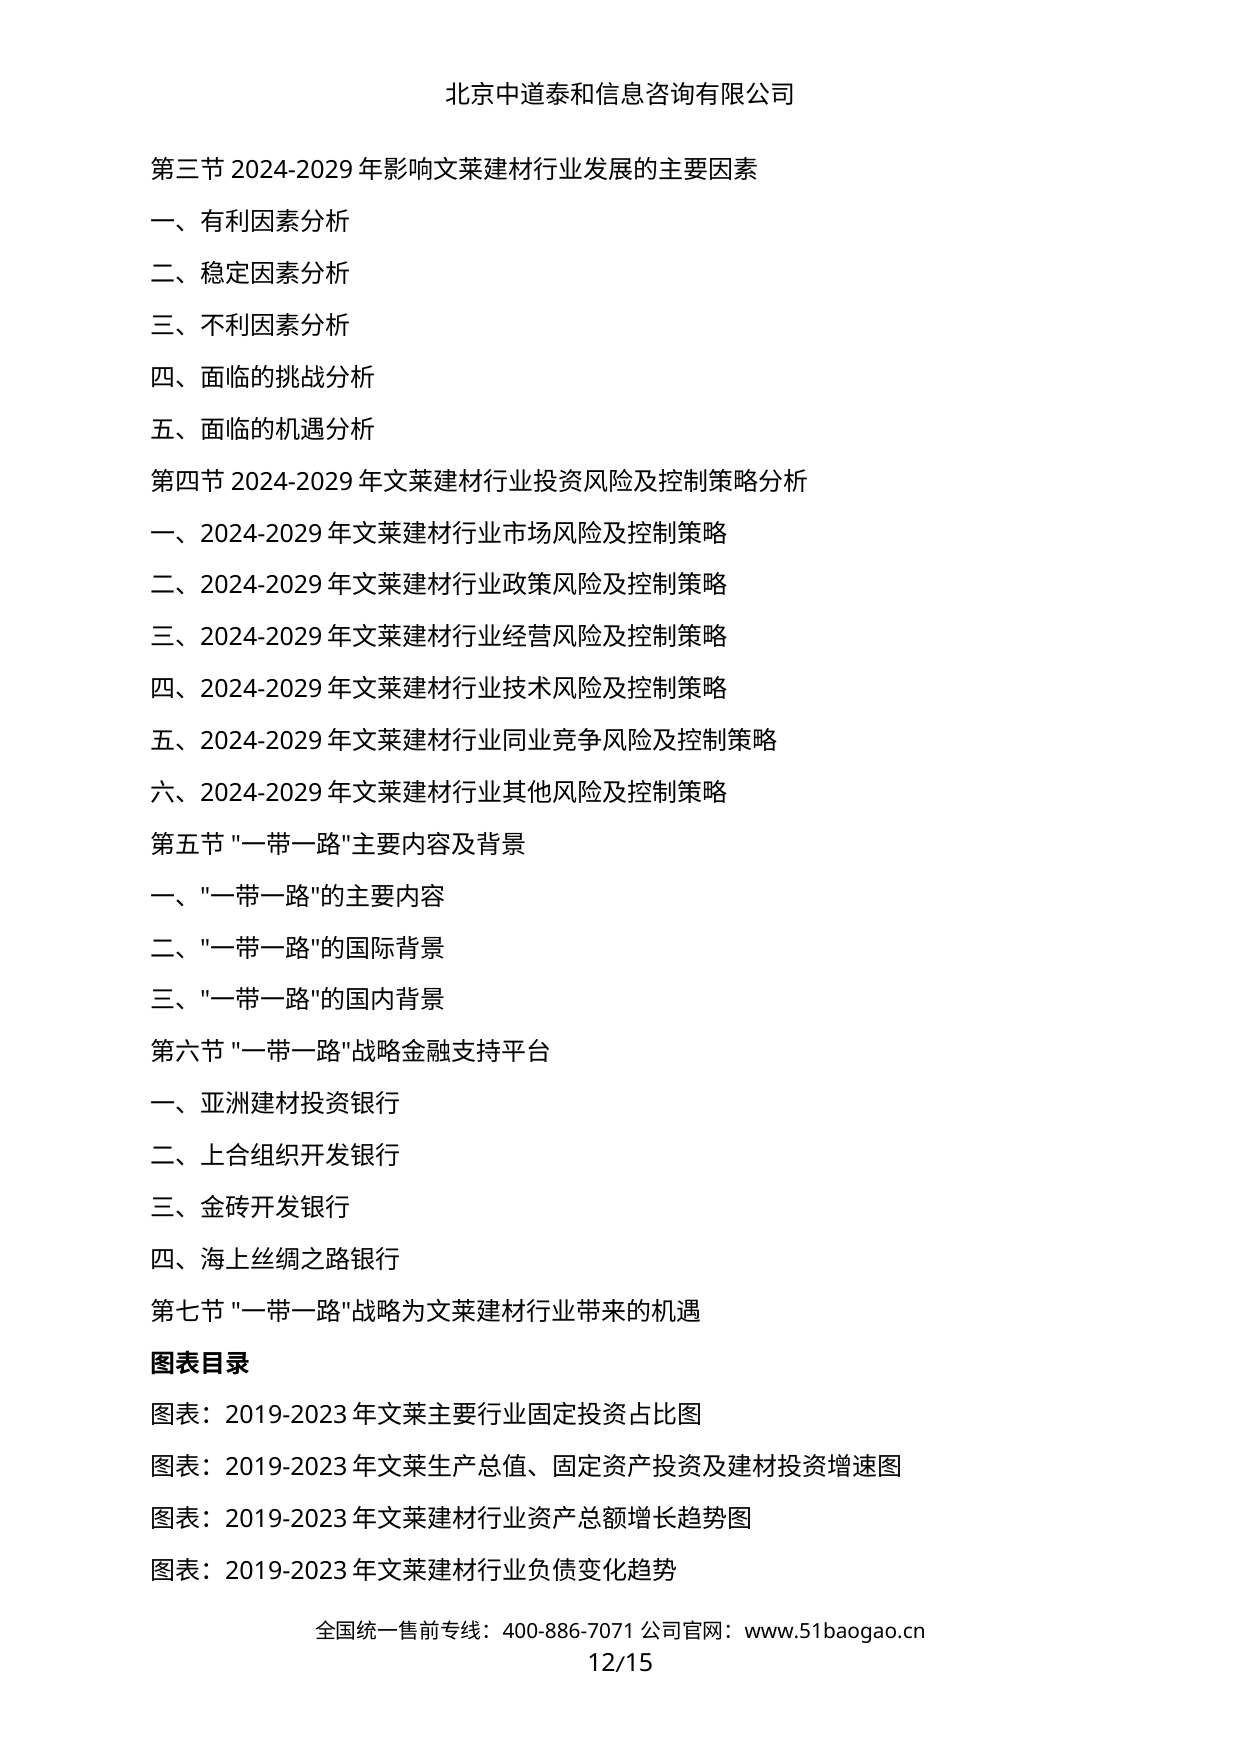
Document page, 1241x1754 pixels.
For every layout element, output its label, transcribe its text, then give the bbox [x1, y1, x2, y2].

text 四、海上丝绸之路银行 [150, 1239, 1090, 1276]
text 图表：2019-2023年文莱建材行业负债变化趋势 [150, 1551, 1090, 1587]
text 二、上合组织开发银行 [150, 1136, 1090, 1172]
text 四、2024-2029年文莱建材行业技术风险及控制策略 [150, 669, 1090, 705]
text 四、面临的挑战分析 [150, 357, 1090, 394]
text 一、亚洲建材投资银行 [150, 1084, 1090, 1120]
text 二、2024-2029年文莱建材行业政策风险及控制策略 [150, 565, 1090, 601]
text 第六节 "一带一路"战略金融支持平台 [150, 1032, 1090, 1068]
text 三、2024-2029年文莱建材行业经营风险及控制策略 [150, 617, 1090, 653]
text 图表：2019-2023年文莱生产总值、固定资产投资及建材投资增速图 [150, 1447, 1090, 1483]
text 一、2024-2029年文莱建材行业市场风险及控制策略 [150, 513, 1090, 549]
text 图表：2019-2023年文莱建材行业资产总额增长趋势图 [150, 1499, 1090, 1535]
text 图表：2019-2023年文莱主要行业固定投资占比图 [150, 1395, 1090, 1431]
text 第五节 "一带一路"主要内容及背景 [150, 824, 1090, 861]
text 三、"一带一路"的国内背景 [150, 980, 1090, 1016]
text 三、金砖开发银行 [150, 1187, 1090, 1224]
text 六、2024-2029年文莱建材行业其他风险及控制策略 [150, 772, 1090, 809]
text 五、面临的机遇分析 [150, 409, 1090, 446]
text 第三节 2024-2029年影响文莱建材行业发展的主要因素 [150, 150, 1090, 186]
text 二、"一带一路"的国际背景 [150, 928, 1090, 964]
text 一、"一带一路"的主要内容 [150, 876, 1090, 912]
text 五、2024-2029年文莱建材行业同业竞争风险及控制策略 [150, 721, 1090, 757]
text 第七节 "一带一路"战略为文莱建材行业带来的机遇 [150, 1291, 1090, 1327]
text 第四节 2024-2029年文莱建材行业投资风险及控制策略分析 [150, 461, 1090, 497]
text 一、有利因素分析 [150, 202, 1090, 238]
text 图表目录 [150, 1343, 1090, 1379]
text 二、稳定因素分析 [150, 254, 1090, 290]
text 三、不利因素分析 [150, 306, 1090, 342]
